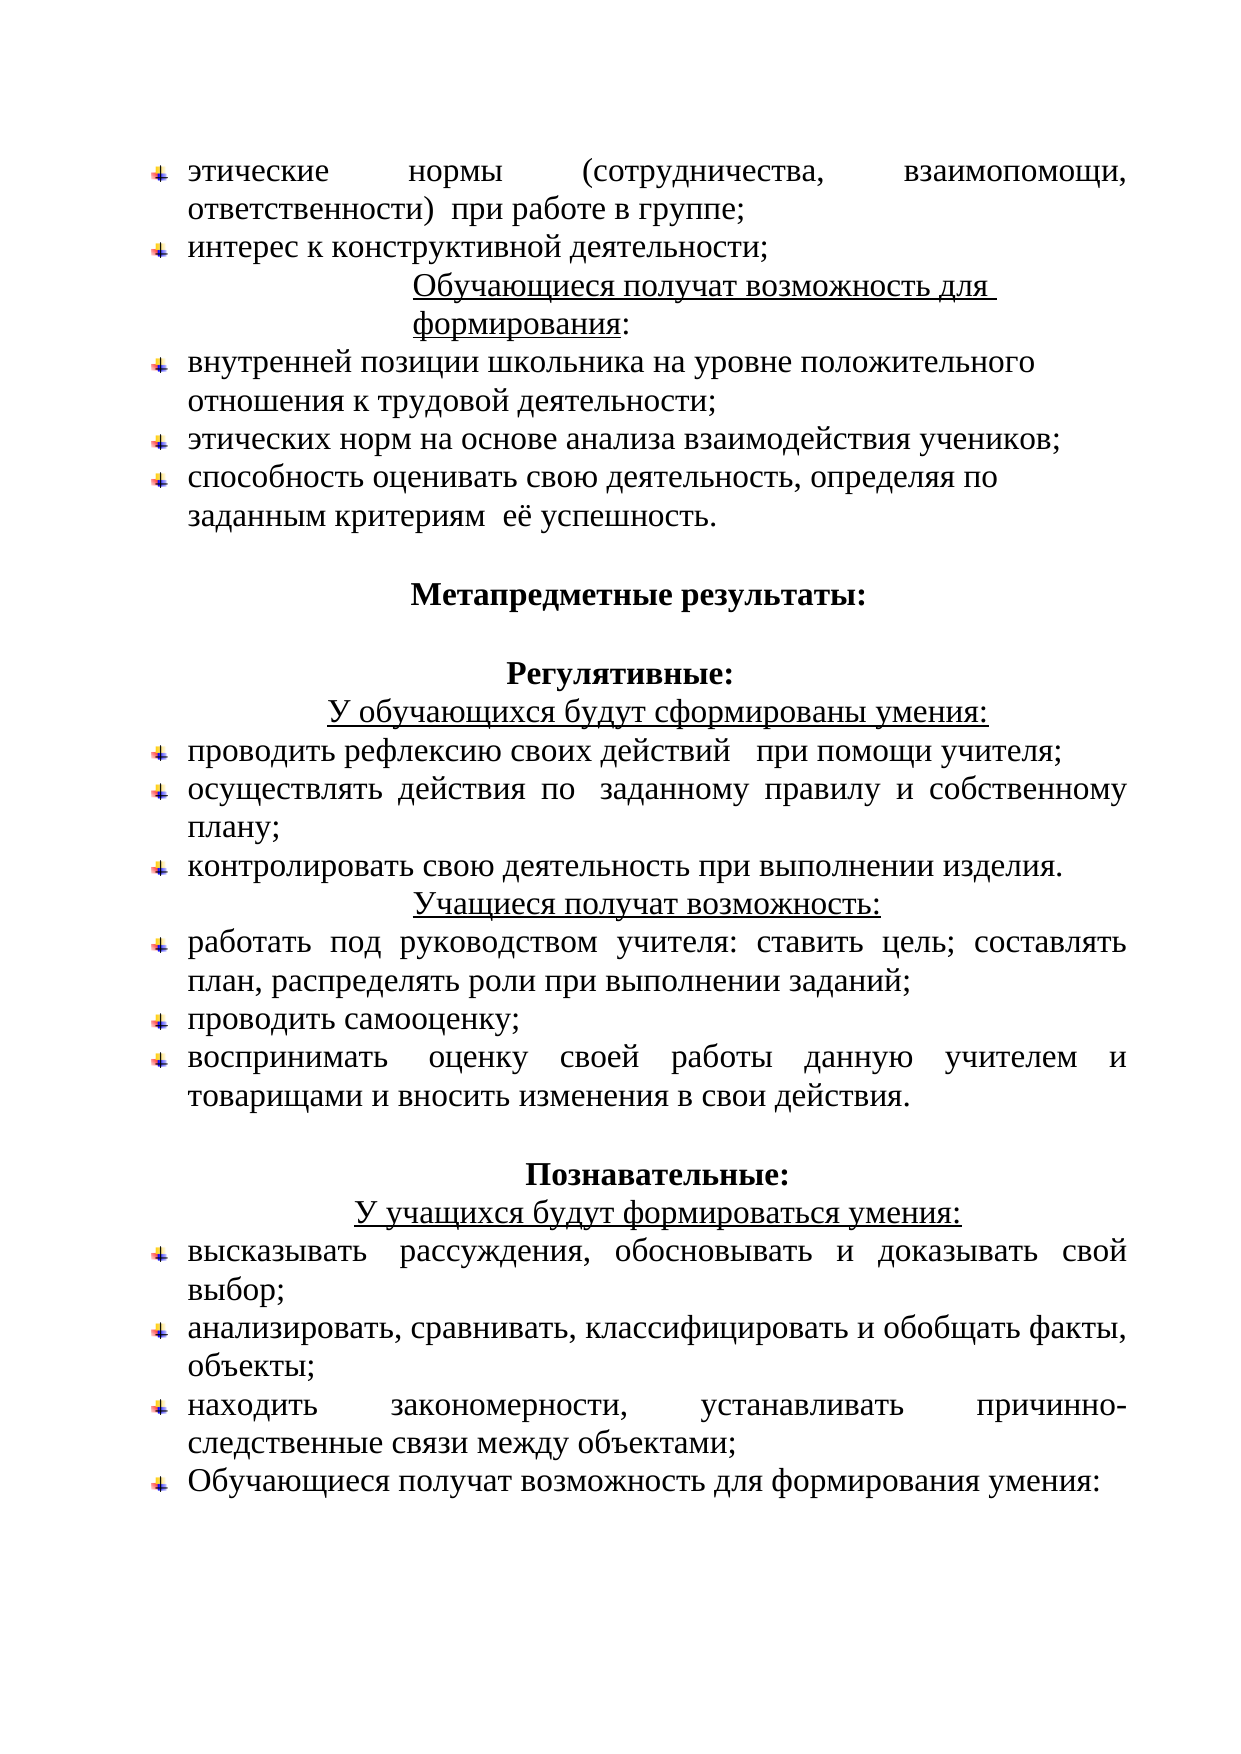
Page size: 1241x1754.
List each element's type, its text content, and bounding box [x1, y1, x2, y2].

list Обучающиеся получат возможность для формирования: [412, 265, 1128, 342]
list работать под руководством учителя: ставить цель; составлять план, распределять роли при выполнении заданий; [150, 921, 1128, 998]
list У учащихся будут формироваться умения: [187, 1192, 1128, 1231]
list проводить рефлексию своих действий при помощи учителя; [150, 730, 1128, 768]
picture [151, 1475, 168, 1492]
text Метапредметные результаты: [150, 574, 1128, 612]
list этические нормы (сотрудничества, взаимопомощи, ответственности) при работе в группе; [150, 150, 1128, 227]
picture [151, 859, 168, 876]
list У обучающихся будут сформированы умения: [187, 691, 1128, 730]
list способность оценивать свою деятельность, определяя по заданным критериям её успешность. [150, 457, 1128, 533]
picture [151, 744, 168, 761]
picture [151, 1012, 168, 1030]
picture [151, 782, 168, 800]
picture [151, 356, 168, 373]
list Учащиеся получат возможность: [412, 883, 1128, 921]
picture [151, 1245, 168, 1262]
list высказывать рассуждения, обосновывать и доказывать свой выбор; [150, 1231, 1128, 1307]
picture [151, 1051, 168, 1068]
list этических норм на основе анализа взаимодействия учеников; [150, 418, 1128, 457]
list Познавательные: [187, 1154, 1128, 1192]
list анализировать, сравнивать, классифицировать и обобщать факты, объекты; [150, 1307, 1128, 1384]
picture [151, 1398, 168, 1415]
list Обучающиеся получат возможность для формирования умения: [150, 1461, 1128, 1499]
list осуществлять действия по заданному правилу и собственному плану; [150, 768, 1128, 845]
list проводить самооценку; [150, 998, 1128, 1036]
picture [151, 433, 168, 450]
list воспринимать оценку своей работы данную учителем и товарищами и вносить изменения в свои действия. [150, 1036, 1128, 1113]
picture [151, 1321, 168, 1339]
text Регулятивные: [112, 653, 1128, 691]
picture [151, 936, 168, 953]
list контролировать свою деятельность при выполнении изделия. [150, 845, 1128, 883]
list внутренней позиции школьника на уровне положительного отношения к трудовой деятельности; [150, 342, 1128, 418]
picture [151, 241, 168, 258]
list интерес к конструктивной деятельности; [150, 227, 1128, 265]
list находить закономерности, устанавливать причинно-следственные связи между объектами; [150, 1384, 1128, 1461]
picture [151, 164, 168, 182]
picture [151, 471, 168, 488]
